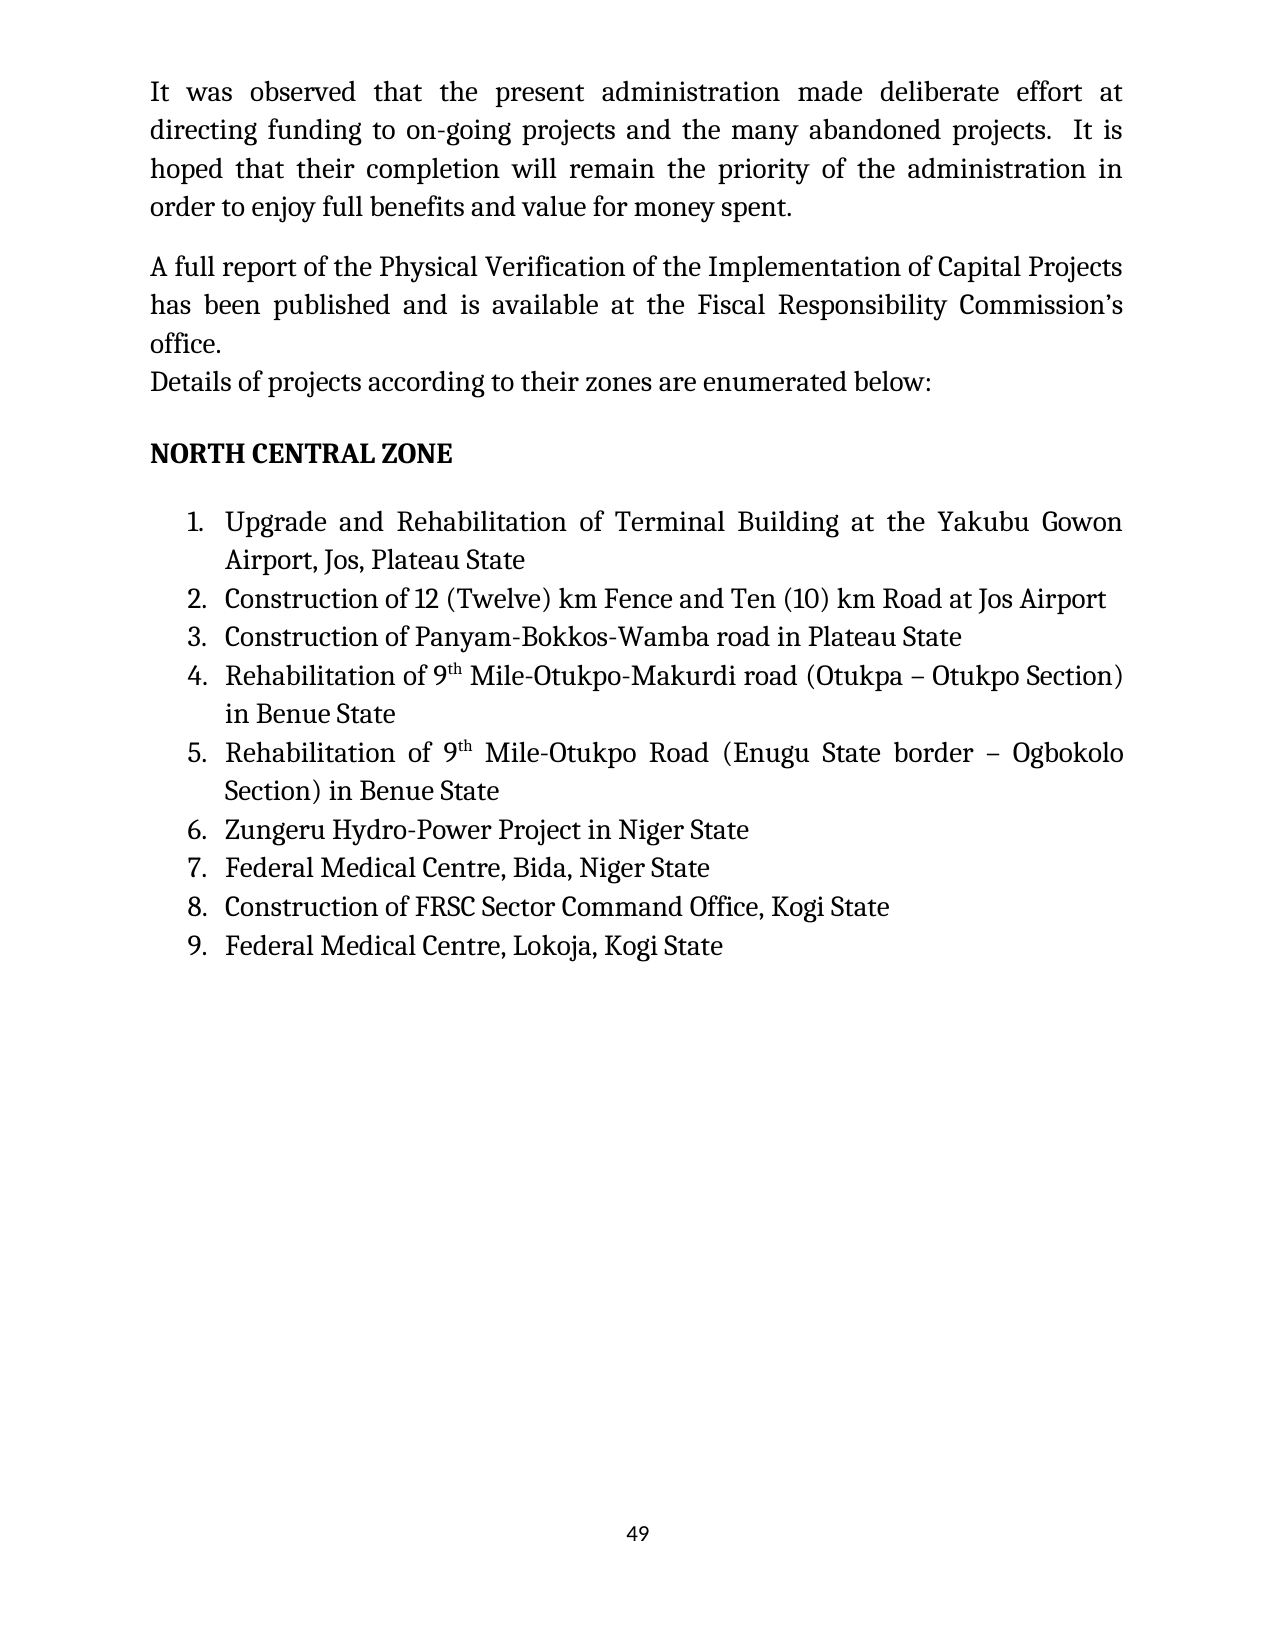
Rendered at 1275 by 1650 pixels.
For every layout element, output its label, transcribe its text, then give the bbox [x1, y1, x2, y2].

text It was observed that the present administration made deliberate effort at directing funding to on-going projects and the many abandoned projects. It is hoped that their completion will remain the priority of the administration in order to enjoy full benefits and value for money spent. [150, 75, 1125, 224]
list Construction of 12 (Twelve) km Fence and Ten (10) km Road at Jos Airport [187, 582, 1125, 615]
text Details of projects according to their zones are enumerated below: [150, 366, 1125, 399]
list Upgrade and Rehabilitation of Terminal Building at the Yakubu Gowon Airport, Jos, Plateau State [187, 505, 1125, 577]
list Zungeru Hydro-Power Project in Niger State [187, 813, 1125, 847]
list Federal Medical Centre, Bida, Niger State [187, 852, 1125, 885]
text A full report of the Physical Verification of the Implementation of Capital Projects has been published and is available at the Fiscal Responsibility Commission’s office. [150, 250, 1125, 361]
list Rehabilitation of 9th Mile-Otukpo-Makurdi road (Otukpa – Otukpo Section) in Benue State [187, 659, 1125, 731]
list Federal Medical Centre, Lokoja, Kogi State [187, 929, 1125, 962]
list Rehabilitation of 9th Mile-Otukpo Road (Enugu State border – Ogbokolo Section) in Benue State [187, 736, 1125, 808]
list Construction of FRSC Sector Command Office, Kogi State [187, 890, 1125, 924]
list Construction of Panyam-Bokkos-Wamba road in Plateau State [187, 620, 1125, 654]
text NORTH CENTRAL ZONE [150, 438, 1125, 471]
